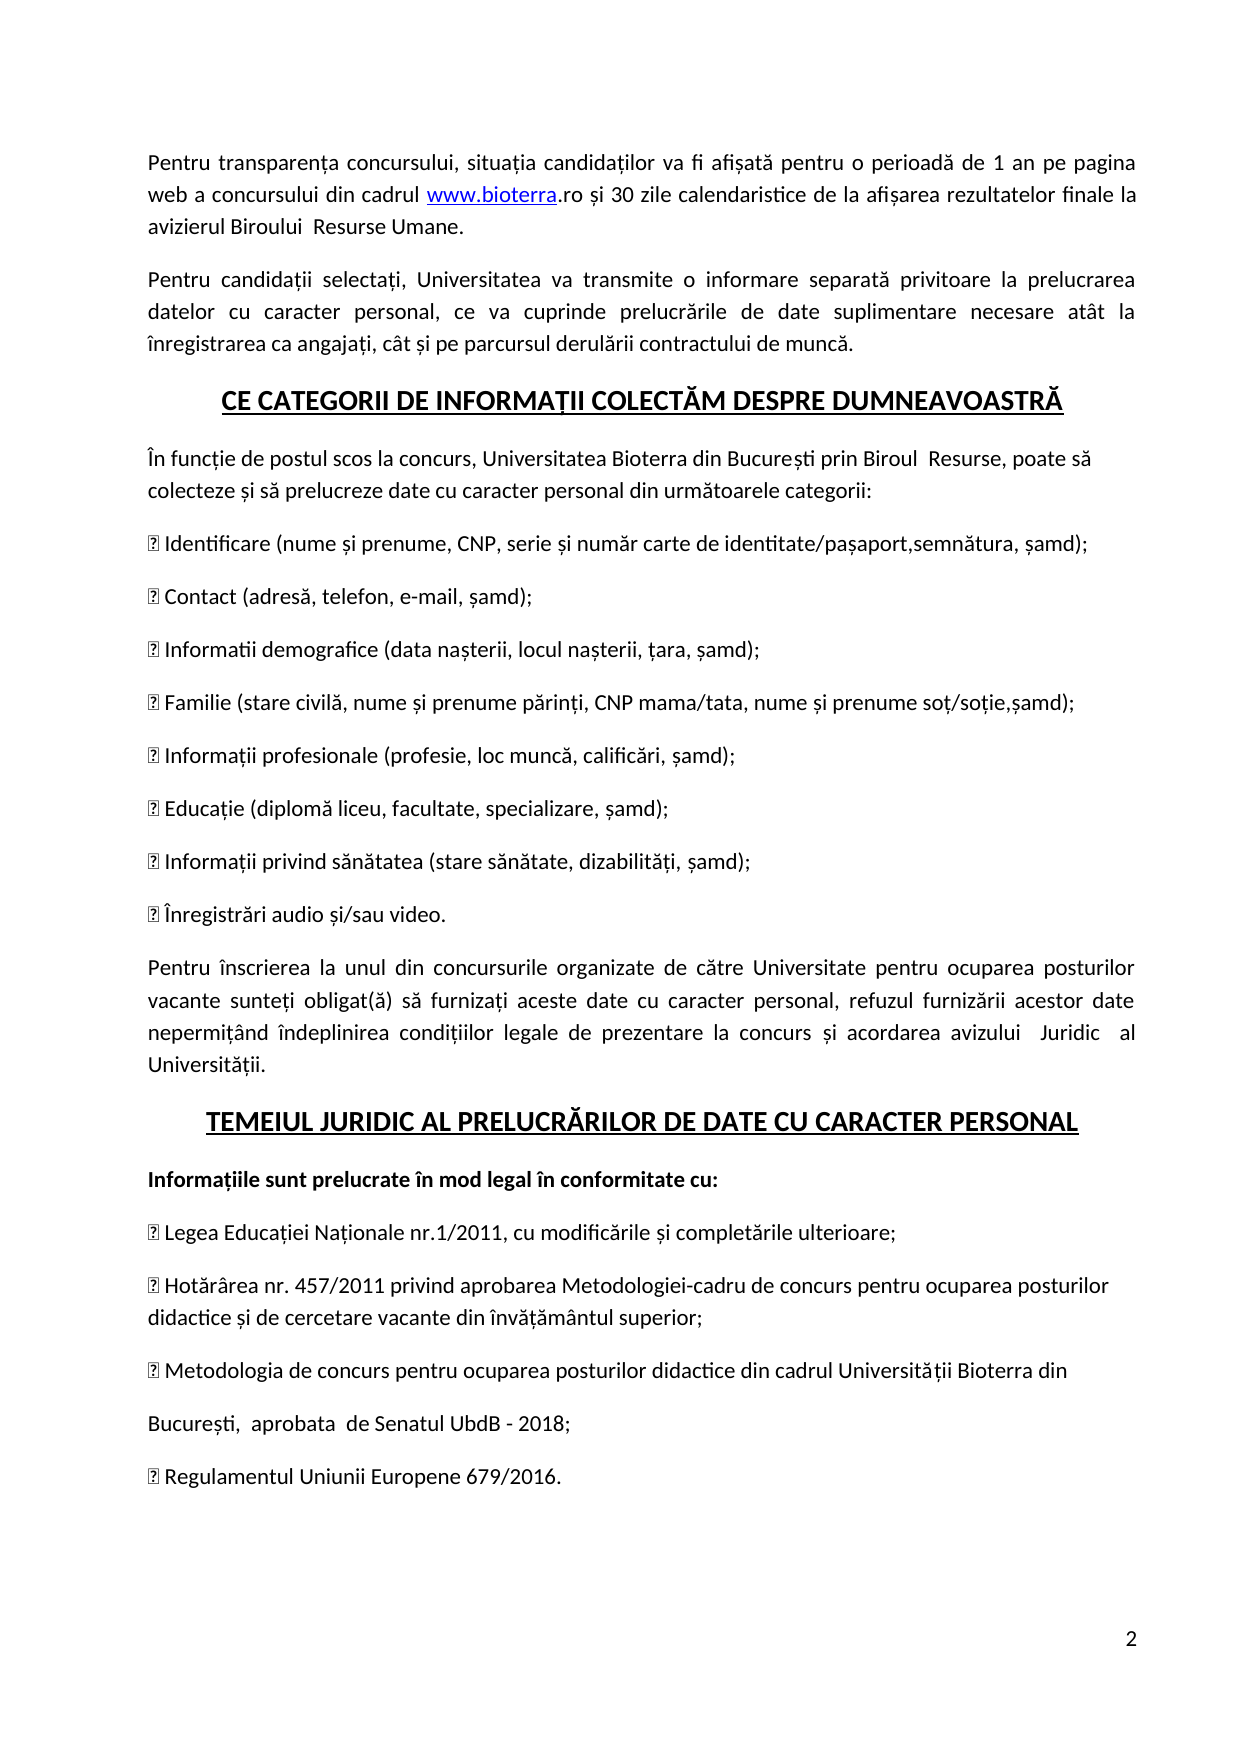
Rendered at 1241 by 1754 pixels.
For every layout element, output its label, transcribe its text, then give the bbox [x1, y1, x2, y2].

text Pentru candidații selectați, Universitatea va transmite o informare separată privitoare la prelucrarea datelor cu caracter personal, ce va cuprinde prelucrările de date suplimentare necesare atât la înregistrarea ca angajați, cât și pe parcursul derulării contractului de muncă. [148, 265, 1137, 357]
text Pentru înscrierea la unul din concursurile organizate de către Universitate pentru ocuparea posturilor vacante sunteţi obligat(ă) să furnizaţi aceste date cu caracter personal, refuzul furnizării acestor date nepermiţând îndeplinirea condiţiilor legale de prezentare la concurs și acordarea avizului Juridic al Universităţii. [148, 953, 1137, 1078]
text  Informaţii profesionale (profesie, loc muncă, calificări, șamd); [148, 741, 1137, 769]
text  Identificare (nume și prenume, CNP, serie și număr carte de identitate/pașaport,semnătura, șamd); [148, 529, 1137, 557]
text  Informatii demografice (data nașterii, locul nașterii, țara, șamd); [148, 635, 1137, 663]
text CE CATEGORII DE INFORMAȚII COLECTĂM DESPRE DUMNEAVOASTRĂ [148, 382, 1137, 418]
text  Educaţie (diplomă liceu, facultate, specializare, șamd); [148, 794, 1137, 822]
text Informaţiile sunt prelucrate în mod legal în conformitate cu: [148, 1165, 1137, 1193]
text În funcție de postul scos la concurs, Universitatea Bioterra din București prin Biroul Resurse, poate să colecteze și să prelucreze date cu caracter personal din următoarele categorii: [148, 444, 1137, 504]
text Pentru transparența concursului, situația candidaților va fi afișată pentru o perioadă de 1 an pe pagina web a concursului din cadrul www.bioterra.ro și 30 zile calendaristice de la afișarea rezultatelor finale la avizierul Biroului Resurse Umane. [148, 148, 1137, 240]
text  Metodologia de concurs pentru ocuparea posturilor didactice din cadrul Universității Bioterra din [148, 1356, 1137, 1384]
text  Informaţii privind sănătatea (stare sănătate, dizabilităţi, șamd); [148, 847, 1137, 876]
text  Contact (adresă, telefon, e-mail, șamd); [148, 582, 1137, 610]
text  Familie (stare civilă, nume și prenume părinți, CNP mama/tata, nume și prenume soţ/soţie,șamd); [148, 688, 1137, 716]
text  Înregistrări audio și/sau video. [148, 901, 1137, 928]
text  Regulamentul Uniunii Europene 679/2016. [148, 1462, 1137, 1490]
text București, aprobata de Senatul UbdB - 2018; [148, 1409, 1137, 1437]
text  Legea Educaţiei Naţionale nr.1/2011, cu modificările și completările ulterioare; [148, 1218, 1137, 1246]
text TEMEIUL JURIDIC AL PRELUCRĂRILOR DE DATE CU CARACTER PERSONAL [148, 1103, 1137, 1139]
text  Hotărârea nr. 457/2011 privind aprobarea Metodologiei-cadru de concurs pentru ocuparea posturilor didactice şi de cercetare vacante din învăţământul superior; [148, 1271, 1137, 1331]
